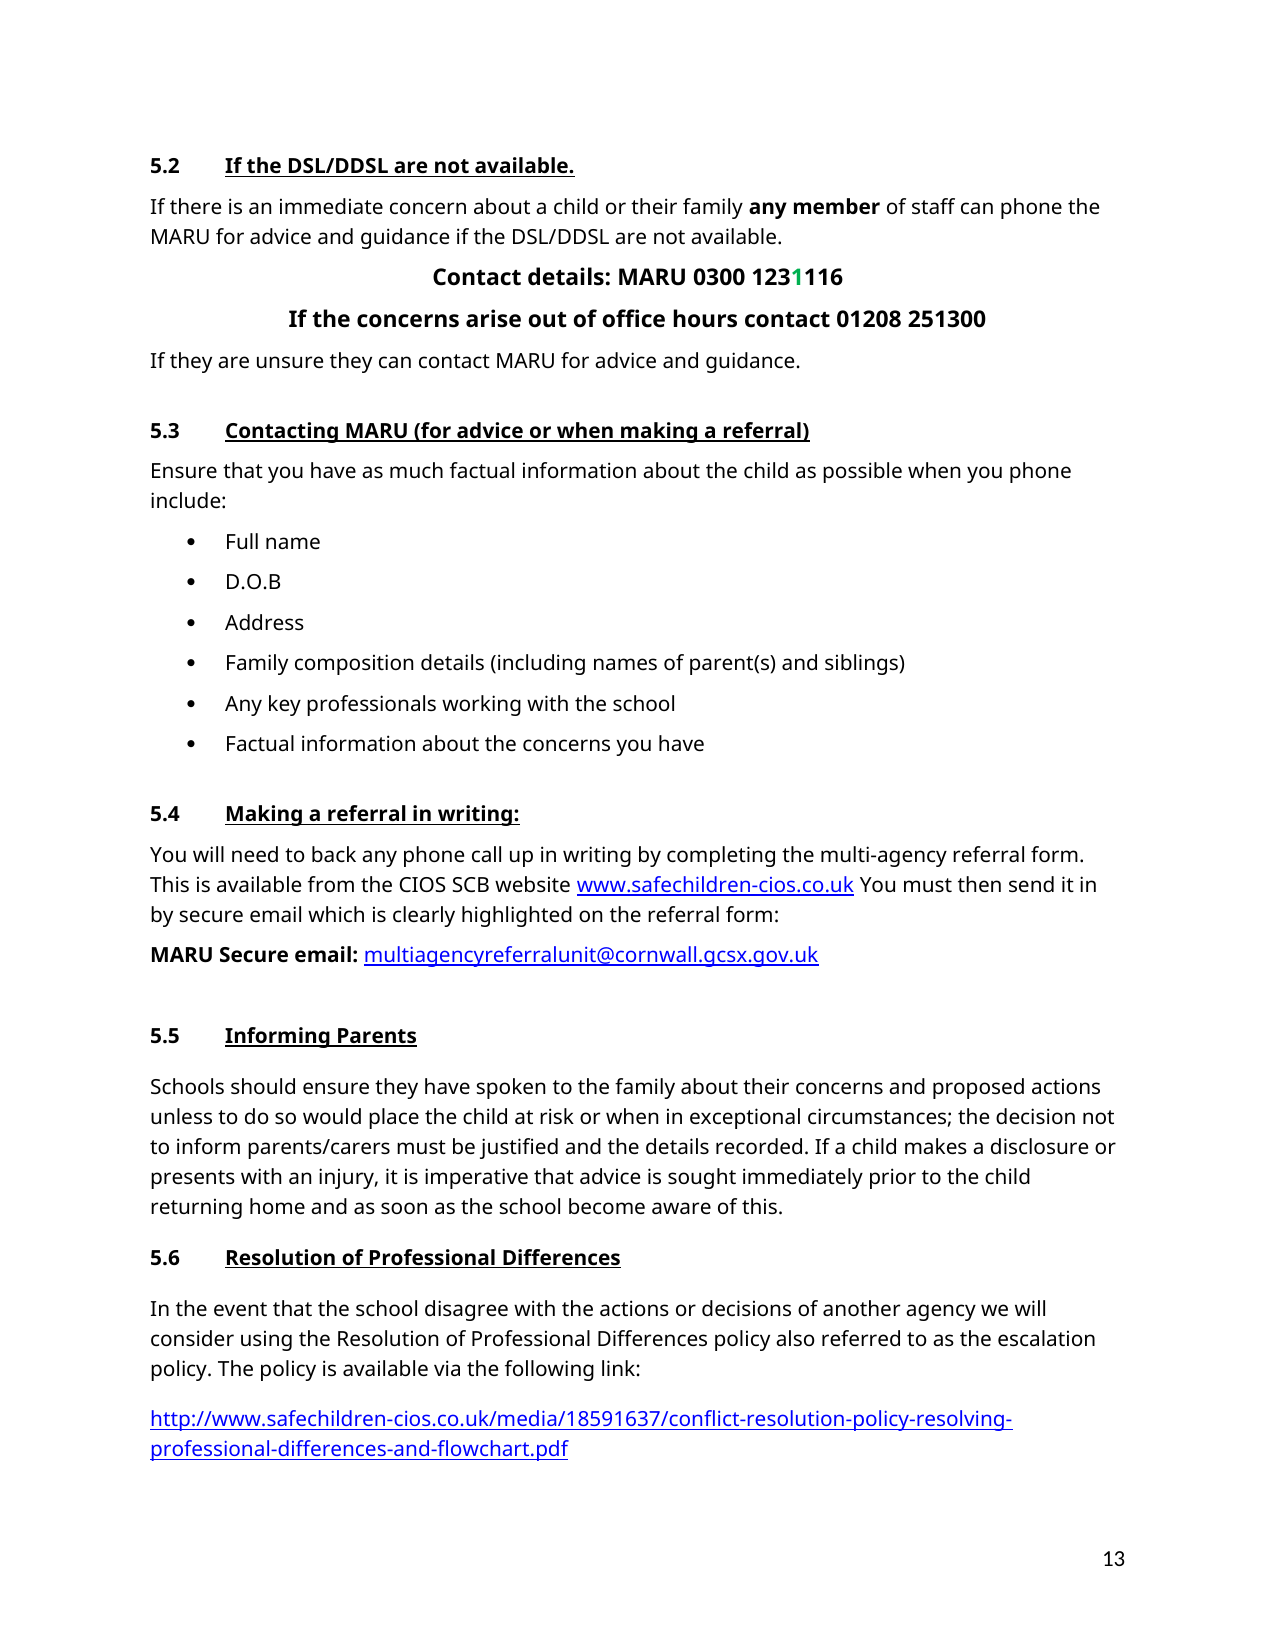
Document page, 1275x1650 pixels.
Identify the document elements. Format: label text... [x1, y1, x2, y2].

text You will need to back any phone call up in writing by completing the multi-agency referral form. This is available from the CIOS SCB website www.safechildren-cios.co.uk You must then send it in by secure email which is clearly highlighted on the referral form: [150, 838, 1125, 928]
text If they are unsure they can contact MARU for advice and guidance. [150, 344, 1125, 404]
list If the DSL/DDSL are not available. [150, 150, 1125, 180]
text MARU Secure email: multiagencyreferralunit@cornwall.gcsx.gov.uk [150, 939, 1125, 969]
text http://www.safechildren-cios.co.uk/media/18591637/conflict-resolution-policy-resolving-professional-differences-and-flowchart.pdf [150, 1403, 1125, 1463]
text 5.3 Contacting MARU (for advice or when making a referral) [150, 414, 1125, 444]
text 5.5 Informing Parents [150, 1019, 1125, 1049]
text Contact details: MARU 0300 1231116 [150, 261, 1125, 292]
text If there is an immediate concern about a child or their family any member of staff can phone the MARU for advice and guidance if the DSL/DDSL are not available. [150, 190, 1125, 250]
text 5.4 Making a referral in writing: [150, 798, 1125, 828]
list Factual information about the concerns you have [187, 727, 1125, 787]
list Any key professionals working with the school [187, 687, 1125, 717]
text If the concerns arise out of office hours contact 01208 251300 [150, 302, 1125, 334]
list Full name [187, 525, 1125, 555]
list Address [187, 606, 1125, 636]
text 5.6 Resolution of Professional Differences [150, 1241, 1125, 1271]
text In the event that the school disagree with the actions or decisions of another agency we will consider using the Resolution of Professional Differences policy also referred to as the escalation policy. The policy is available via the following link: [150, 1292, 1125, 1382]
list D.O.B [187, 566, 1125, 596]
text Schools should ensure they have spoken to the family about their concerns and proposed actions unless to do so would place the child at risk or when in exceptional circumstances; the decision not to inform parents/carers must be justified and the details recorded. If a child makes a disclosure or presents with an injury, it is imperative that advice is sought immediately prior to the child returning home and as soon as the school become aware of this. [150, 1070, 1125, 1220]
list Family composition details (including names of parent(s) and siblings) [187, 647, 1125, 677]
text Ensure that you have as much factual information about the child as possible when you phone include: [150, 455, 1125, 515]
